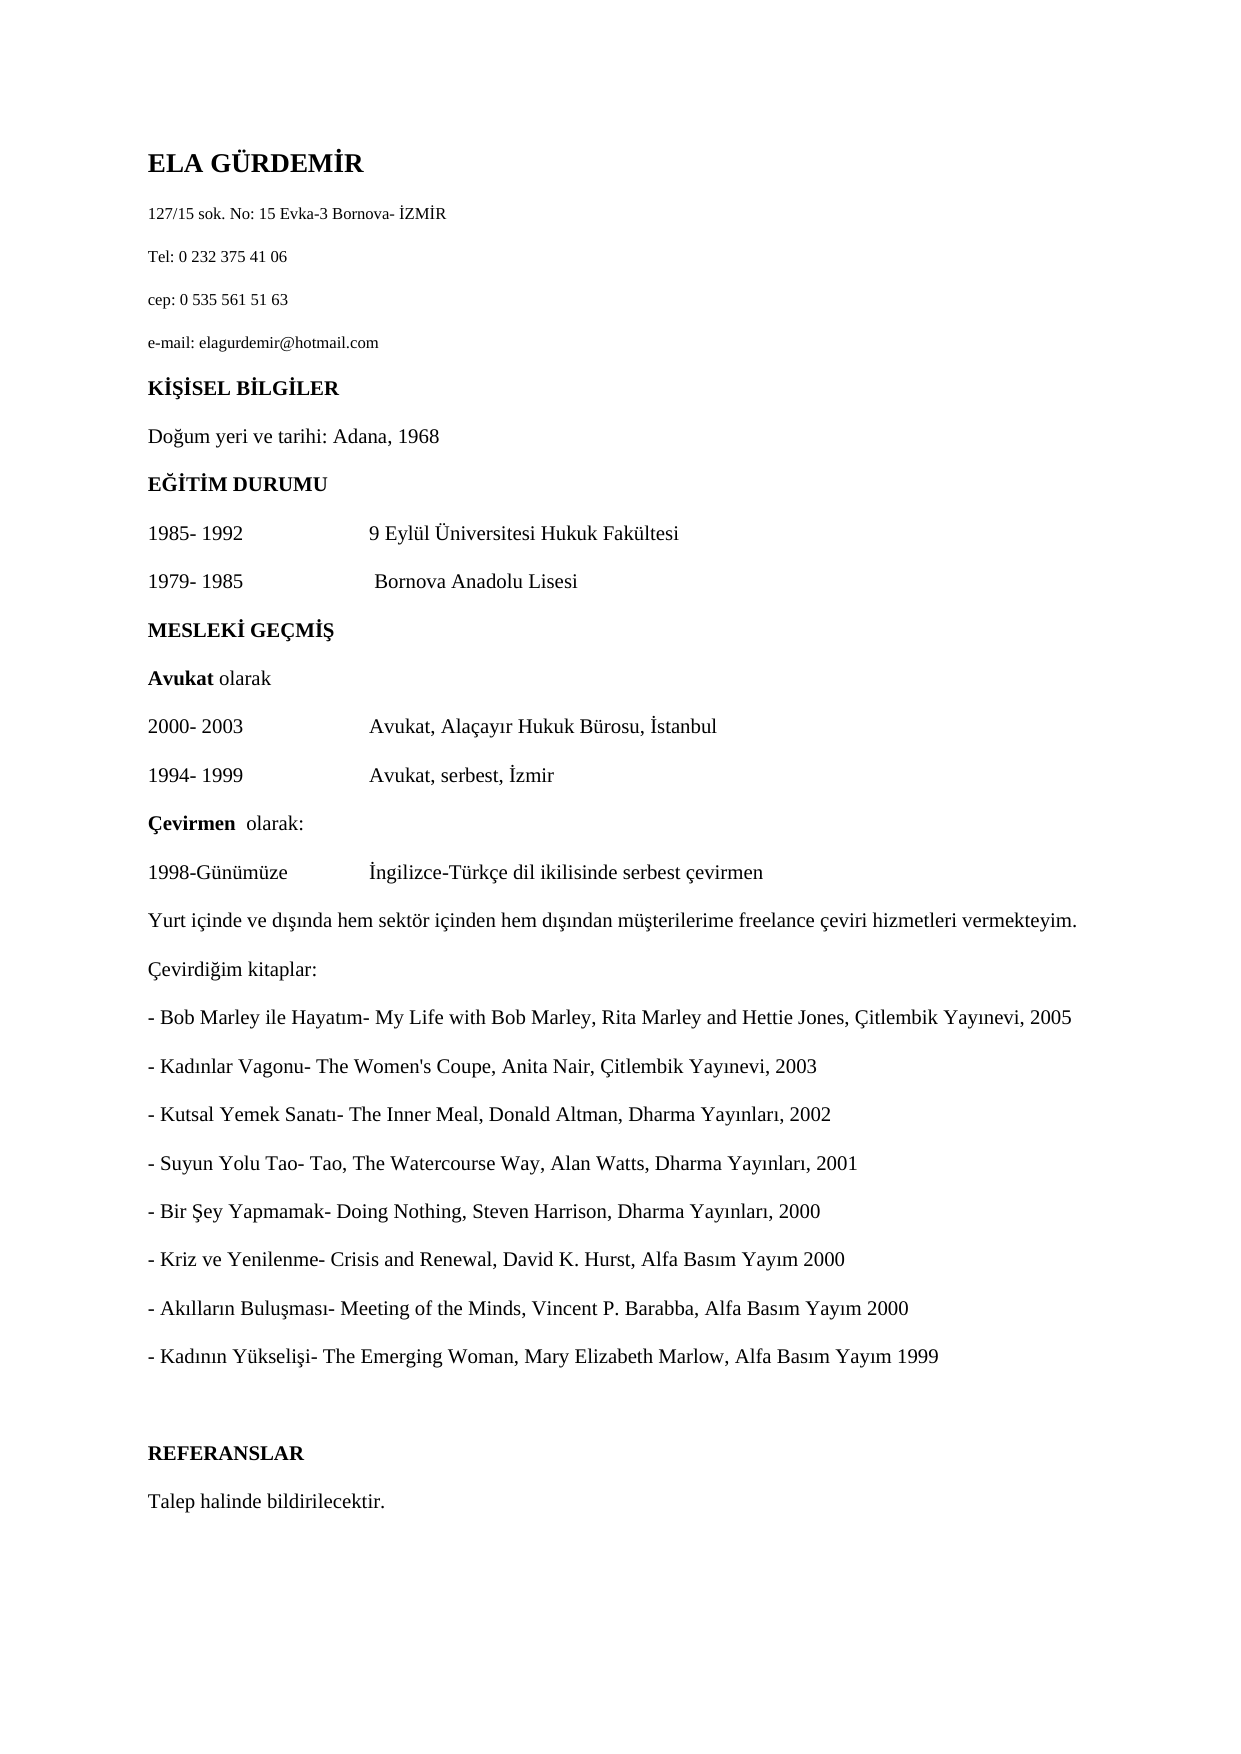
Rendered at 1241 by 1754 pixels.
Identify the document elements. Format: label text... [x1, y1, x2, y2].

text 127/15 sok. No: 15 Evka-3 Bornova- İZMİR [148, 204, 1093, 223]
text - Kadınlar Vagonu- The Women's Coupe, Anita Nair, Çitlembik Yayınevi, 2003 [148, 1053, 1093, 1078]
text 1998-Günümüze İngilizce-Türkçe dil ikilisinde serbest çevirmen [148, 860, 1093, 884]
text Çevirmen olarak: [148, 811, 1093, 835]
text Tel: 0 232 375 41 06 [148, 247, 1093, 266]
text Yurt içinde ve dışında hem sektör içinden hem dışından müşterilerime freelance çeviri hizmetleri vermekteyim. [148, 908, 1093, 932]
text 2000- 2003 Avukat, Alaçayır Hukuk Bürosu, İstanbul [148, 714, 1093, 738]
text EĞİTİM DURUMU [148, 472, 1093, 496]
text 1979- 1985 Bornova Anadolu Lisesi [148, 569, 1093, 593]
text 1985- 1992 9 Eylül Üniversitesi Hukuk Fakültesi [148, 521, 1093, 545]
text - Akılların Buluşması- Meeting of the Minds, Vincent P. Barabba, Alfa Basım Yayım 2000 [148, 1296, 1093, 1320]
text - Kutsal Yemek Sanatı- The Inner Meal, Donald Altman, Dharma Yayınları, 2002 [148, 1102, 1093, 1126]
text 1994- 1999 Avukat, serbest, İzmir [148, 763, 1093, 787]
text - Kadının Yükselişi- The Emerging Woman, Mary Elizabeth Marlow, Alfa Basım Yayım 1999 [148, 1344, 1093, 1368]
text cep: 0 535 561 51 63 [148, 290, 1093, 309]
text Avukat olarak [148, 666, 1093, 690]
text e-mail: elagurdemir@hotmail.com [148, 333, 1093, 352]
text Doğum yeri ve tarihi: Adana, 1968 [148, 424, 1093, 448]
text Çevirdiğim kitaplar: [148, 957, 1093, 981]
text REFERANSLAR [148, 1441, 1093, 1465]
text Talep halinde bildirilecektir. [148, 1489, 1093, 1513]
text KİŞİSEL BİLGİLER [148, 375, 1093, 399]
text - Kriz ve Yenilenme- Crisis and Renewal, David K. Hurst, Alfa Basım Yayım 2000 [148, 1247, 1093, 1271]
text MESLEKİ GEÇMİŞ [148, 618, 1093, 642]
text ELA GÜRDEMİR [148, 148, 1093, 179]
text - Bir Şey Yapmamak- Doing Nothing, Steven Harrison, Dharma Yayınları, 2000 [148, 1199, 1093, 1223]
text - Suyun Yolu Tao- Tao, The Watercourse Way, Alan Watts, Dharma Yayınları, 2001 [148, 1150, 1093, 1174]
text - Bob Marley ile Hayatım- My Life with Bob Marley, Rita Marley and Hettie Jones, Çitlembik Yayınevi, 2005 [148, 1005, 1093, 1029]
